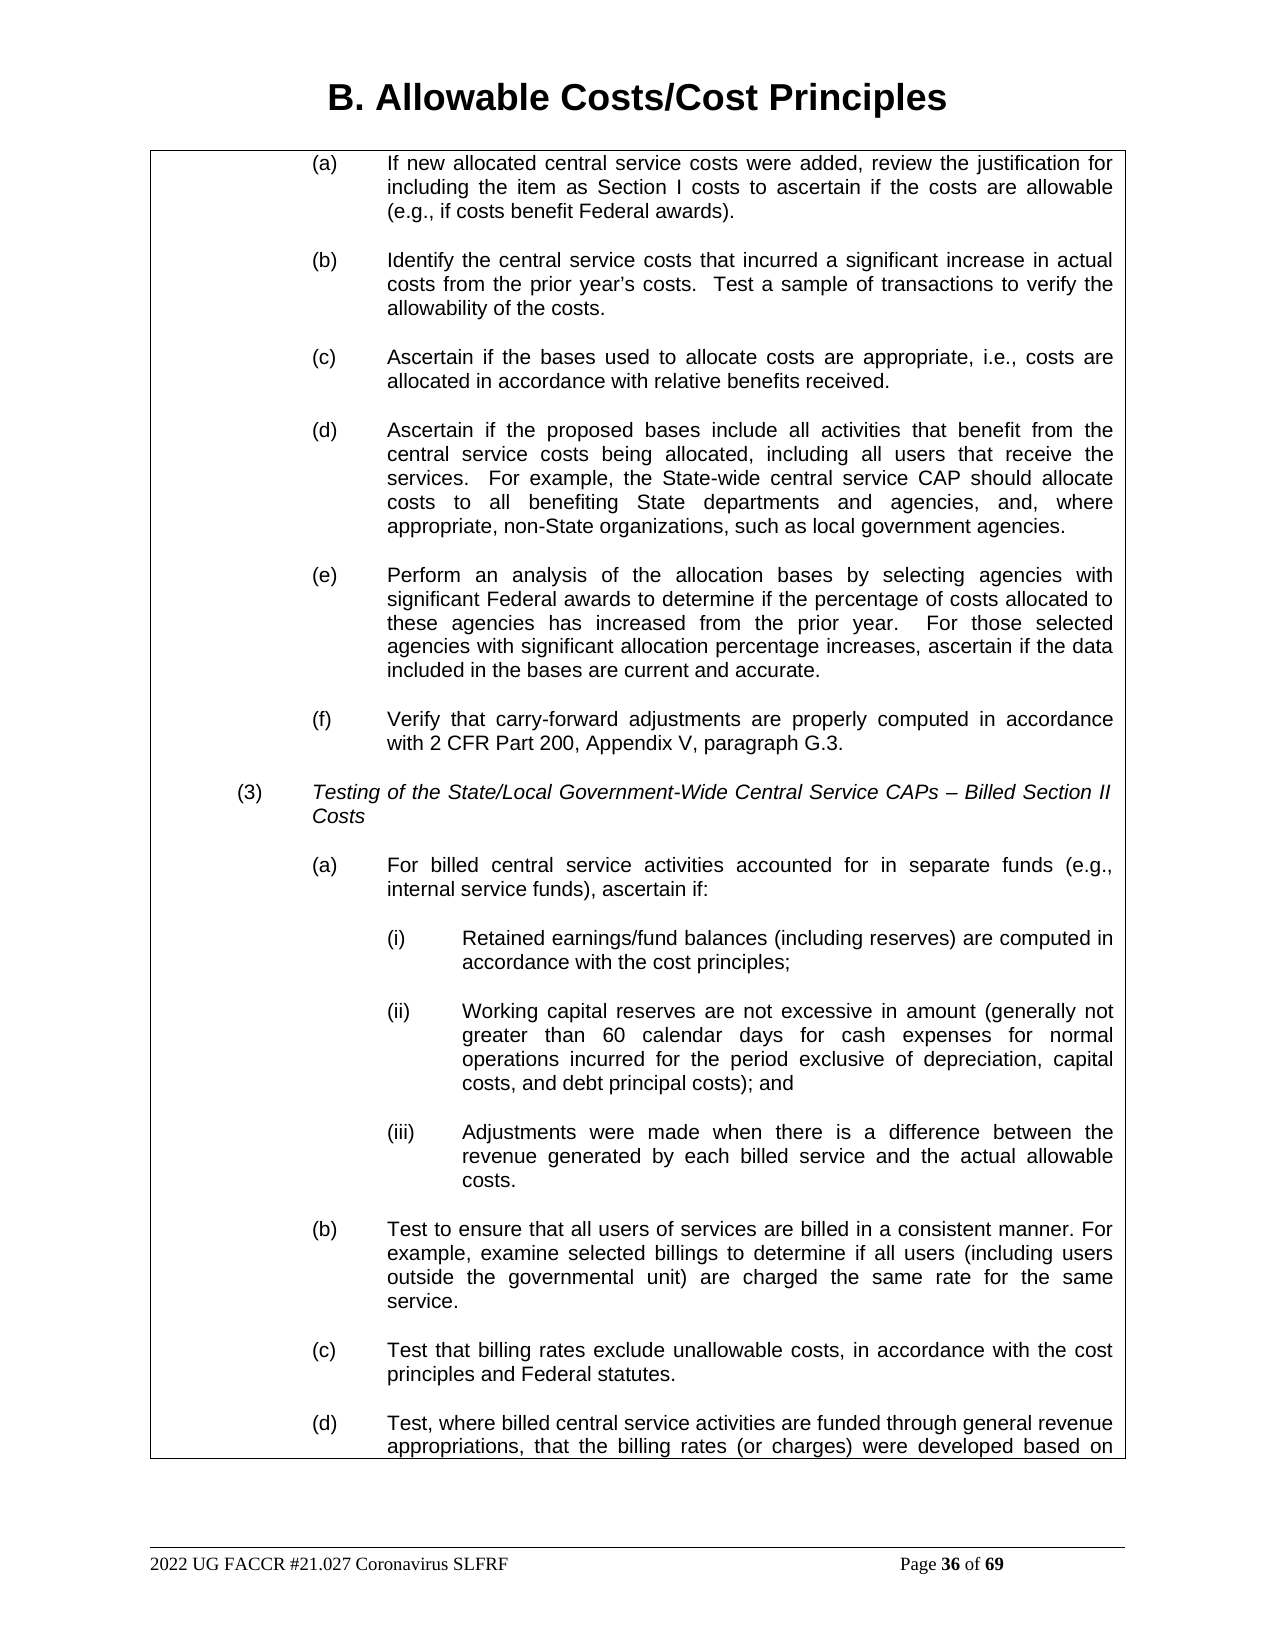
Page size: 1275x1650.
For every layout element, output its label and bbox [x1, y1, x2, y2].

table_cell [151, 151, 1125, 1458]
